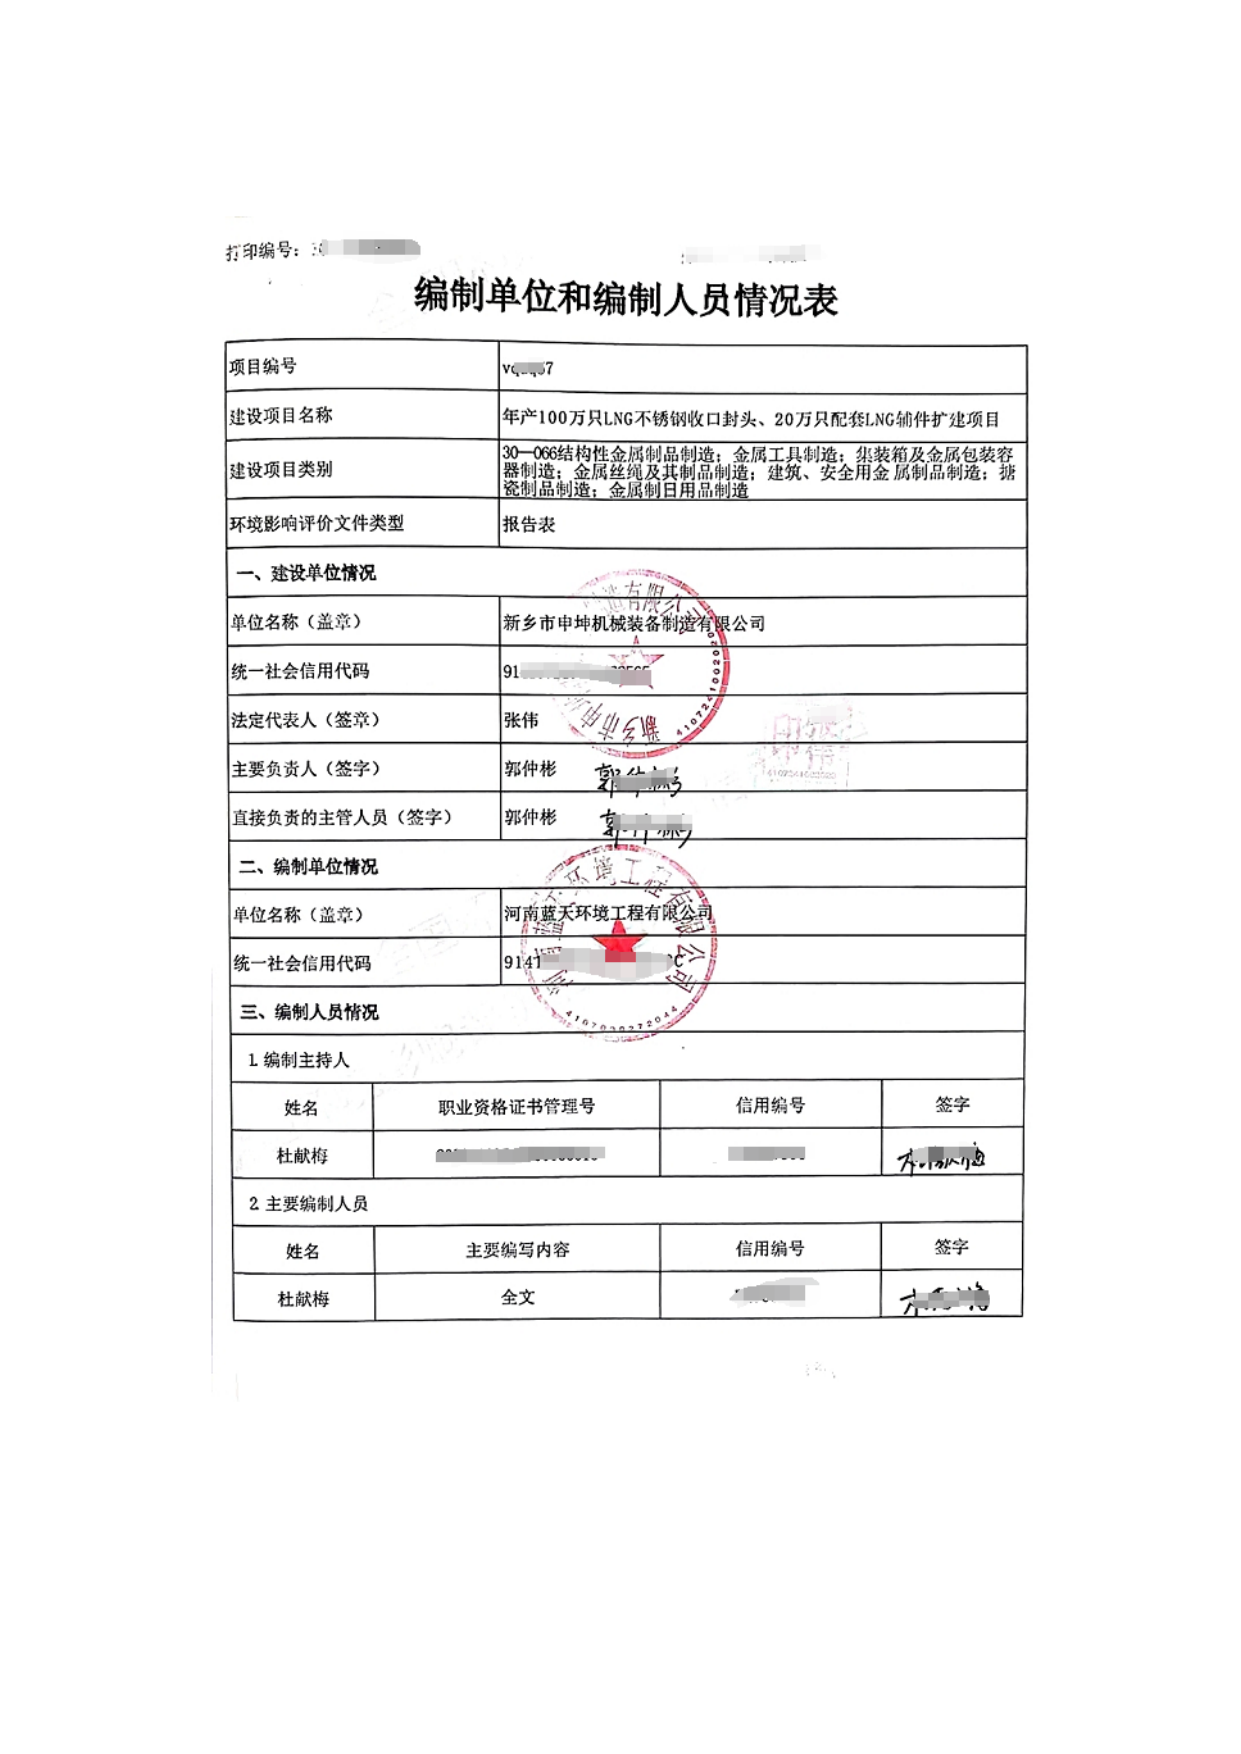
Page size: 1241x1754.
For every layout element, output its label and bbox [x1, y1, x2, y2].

picture [159, 178, 1081, 1416]
